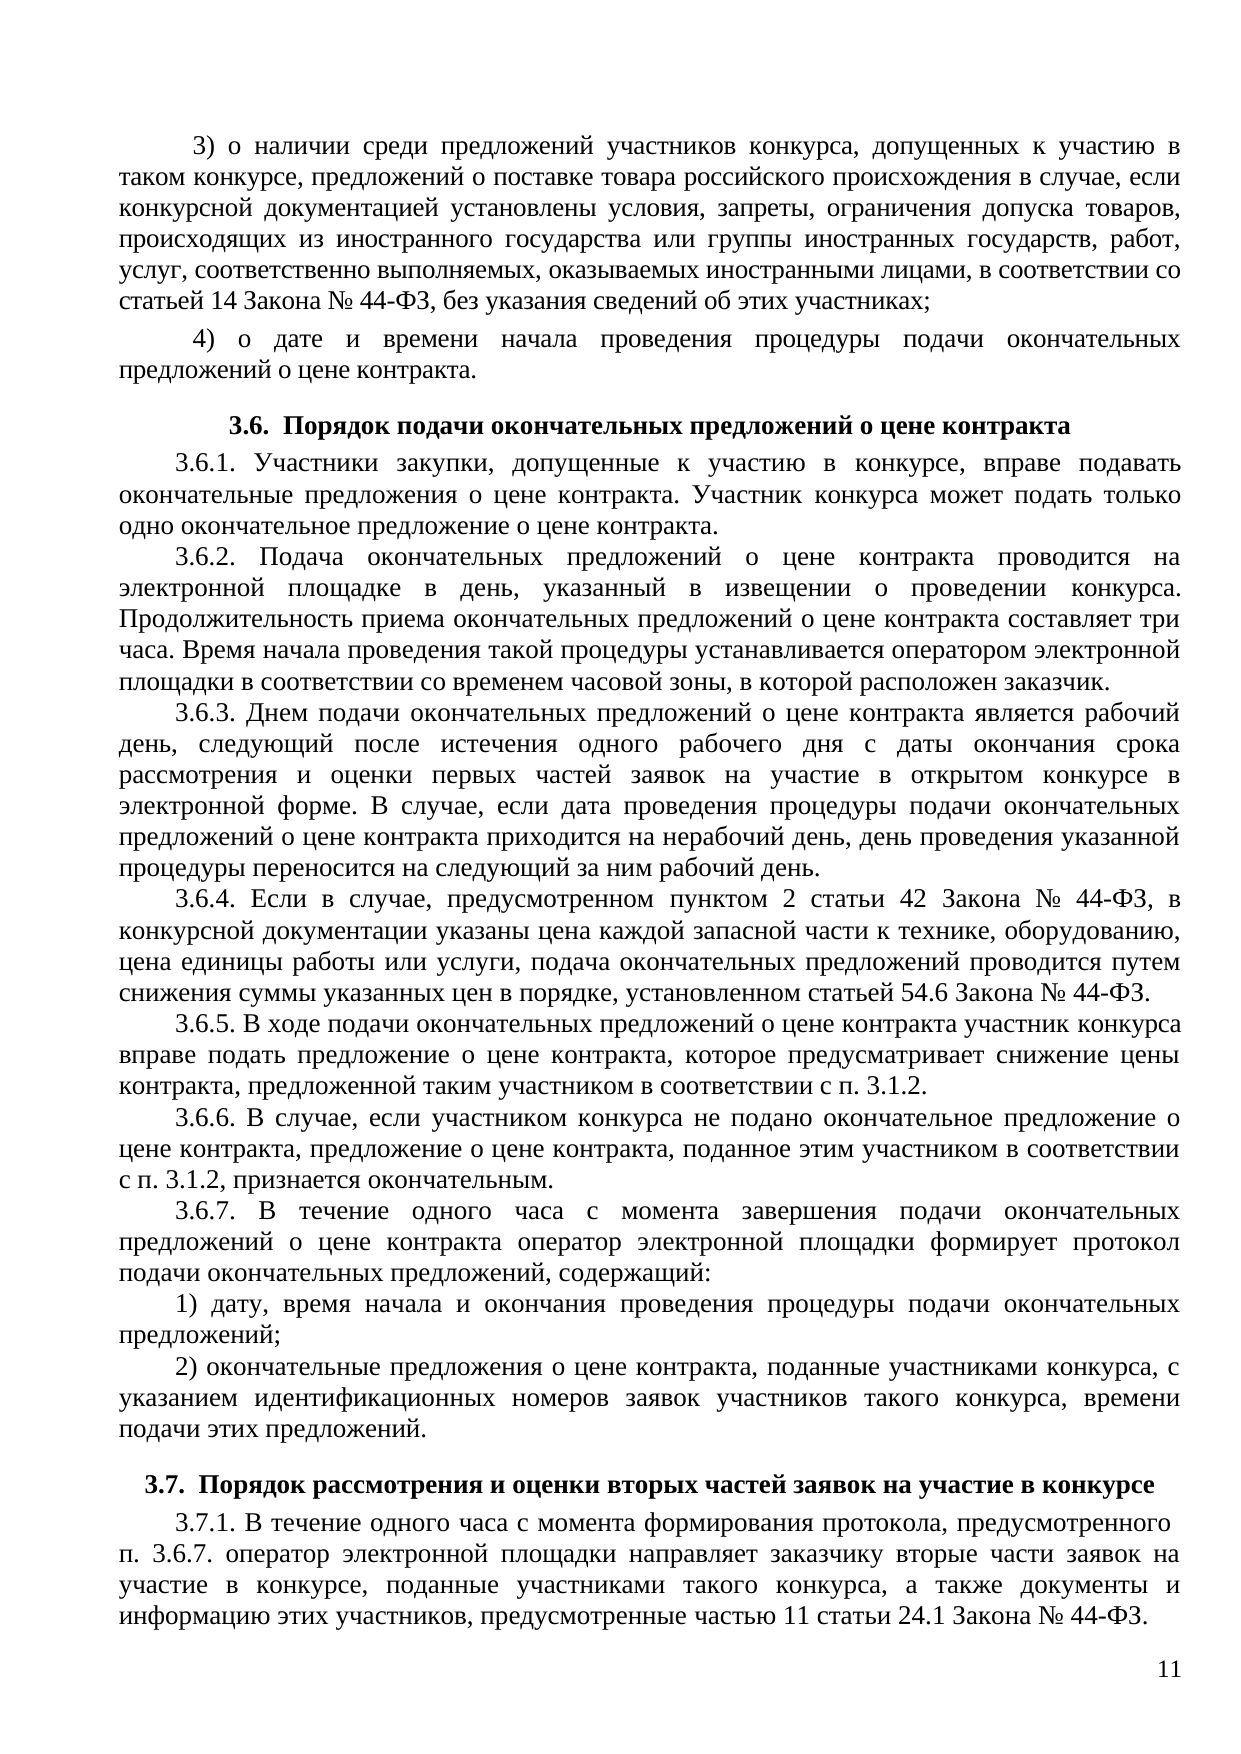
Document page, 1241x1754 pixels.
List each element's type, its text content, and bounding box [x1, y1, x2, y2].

text 3.6. Порядок подачи окончательных предложений о цене контракта [118, 409, 1182, 440]
text 3.7.1. В течение одного часа с момента формирования протокола, предусмотренного п. 3.6.7. оператор электронной площадки направляет заказчику вторые части заявок на участие в конкурсе, поданные участниками такого конкурса, а также документы и информацию этих участников, предусмотренные частью 11 статьи 24.1 Закона № 44-ФЗ. [118, 1506, 1182, 1630]
text 1) дату, время начала и окончания проведения процедуры подачи окончательных предложений; [118, 1287, 1182, 1350]
text 3.6.3. Днем подачи окончательных предложений о цене контракта является рабочий день, следующий после истечения одного рабочего дня с даты окончания срока рассмотрения и оценки первых частей заявок на участие в открытом конкурсе в электронной форме. В случае, если дата проведения процедуры подачи окончательных предложений о цене контракта приходится на нерабочий день, день проведения указанной процедуры переносится на следующий за ним рабочий день. [118, 696, 1182, 883]
text 3) о наличии среди предложений участников конкурса, допущенных к участию в таком конкурсе, предложений о поставке товара российского происхождения в случае, если конкурсной документацией установлены условия, запреты, ограничения допуска товаров, происходящих из иностранного государства или группы иностранных государств, работ, услуг, соответственно выполняемых, оказываемых иностранными лицами, в соответствии со статьей 14 Закона № 44-ФЗ, без указания сведений об этих участниках; [118, 129, 1182, 316]
text 3.6.7. В течение одного часа с момента завершения подачи окончательных предложений о цене контракта оператор электронной площадки формирует протокол подачи окончательных предложений, содержащий: [118, 1194, 1182, 1287]
text 4) о дате и времени начала проведения процедуры подачи окончательных предложений о цене контракта. [118, 322, 1182, 384]
text 3.6.6. В случае, если участником конкурса не подано окончательное предложение о цене контракта, предложение о цене контракта, поданное этим участником в соответствии с п. 3.1.2, признается окончательным. [118, 1101, 1182, 1194]
text 2) окончательные предложения о цене контракта, поданные участниками конкурса, с указанием идентификационных номеров заявок участников такого конкурса, времени подачи этих предложений. [118, 1350, 1182, 1443]
text 3.6.4. Если в случае, предусмотренном пунктом 2 статьи 42 Закона № 44-ФЗ, в конкурсной документации указаны цена каждой запасной части к технике, оборудованию, цена единицы работы или услуги, подача окончательных предложений проводится путем снижения суммы указанных цен в порядке, установленном статьей 54.6 Закона № 44-ФЗ. [118, 883, 1182, 1007]
text 3.6.1. Участники закупки, допущенные к участию в конкурсе, вправе подавать окончательные предложения о цене контракта. Участник конкурса может подать только одно окончательное предложение о цене контракта. [118, 447, 1182, 540]
text 3.7. Порядок рассмотрения и оценки вторых частей заявок на участие в конкурсе [118, 1468, 1182, 1499]
text 3.6.5. В ходе подачи окончательных предложений о цене контракта участник конкурса вправе подать предложение о цене контракта, которое предусматривает снижение цены контракта, предложенной таким участником в соответствии с п. 3.1.2. [118, 1007, 1182, 1101]
text 3.6.2. Подача окончательных предложений о цене контракта проводится на электронной площадке в день, указанный в извещении о проведении конкурса. Продолжительность приема окончательных предложений о цене контракта составляет три часа. Время начала проведения такой процедуры устанавливается оператором электронной площадки в соответствии со временем часовой зоны, в которой расположен заказчик. [118, 540, 1182, 696]
